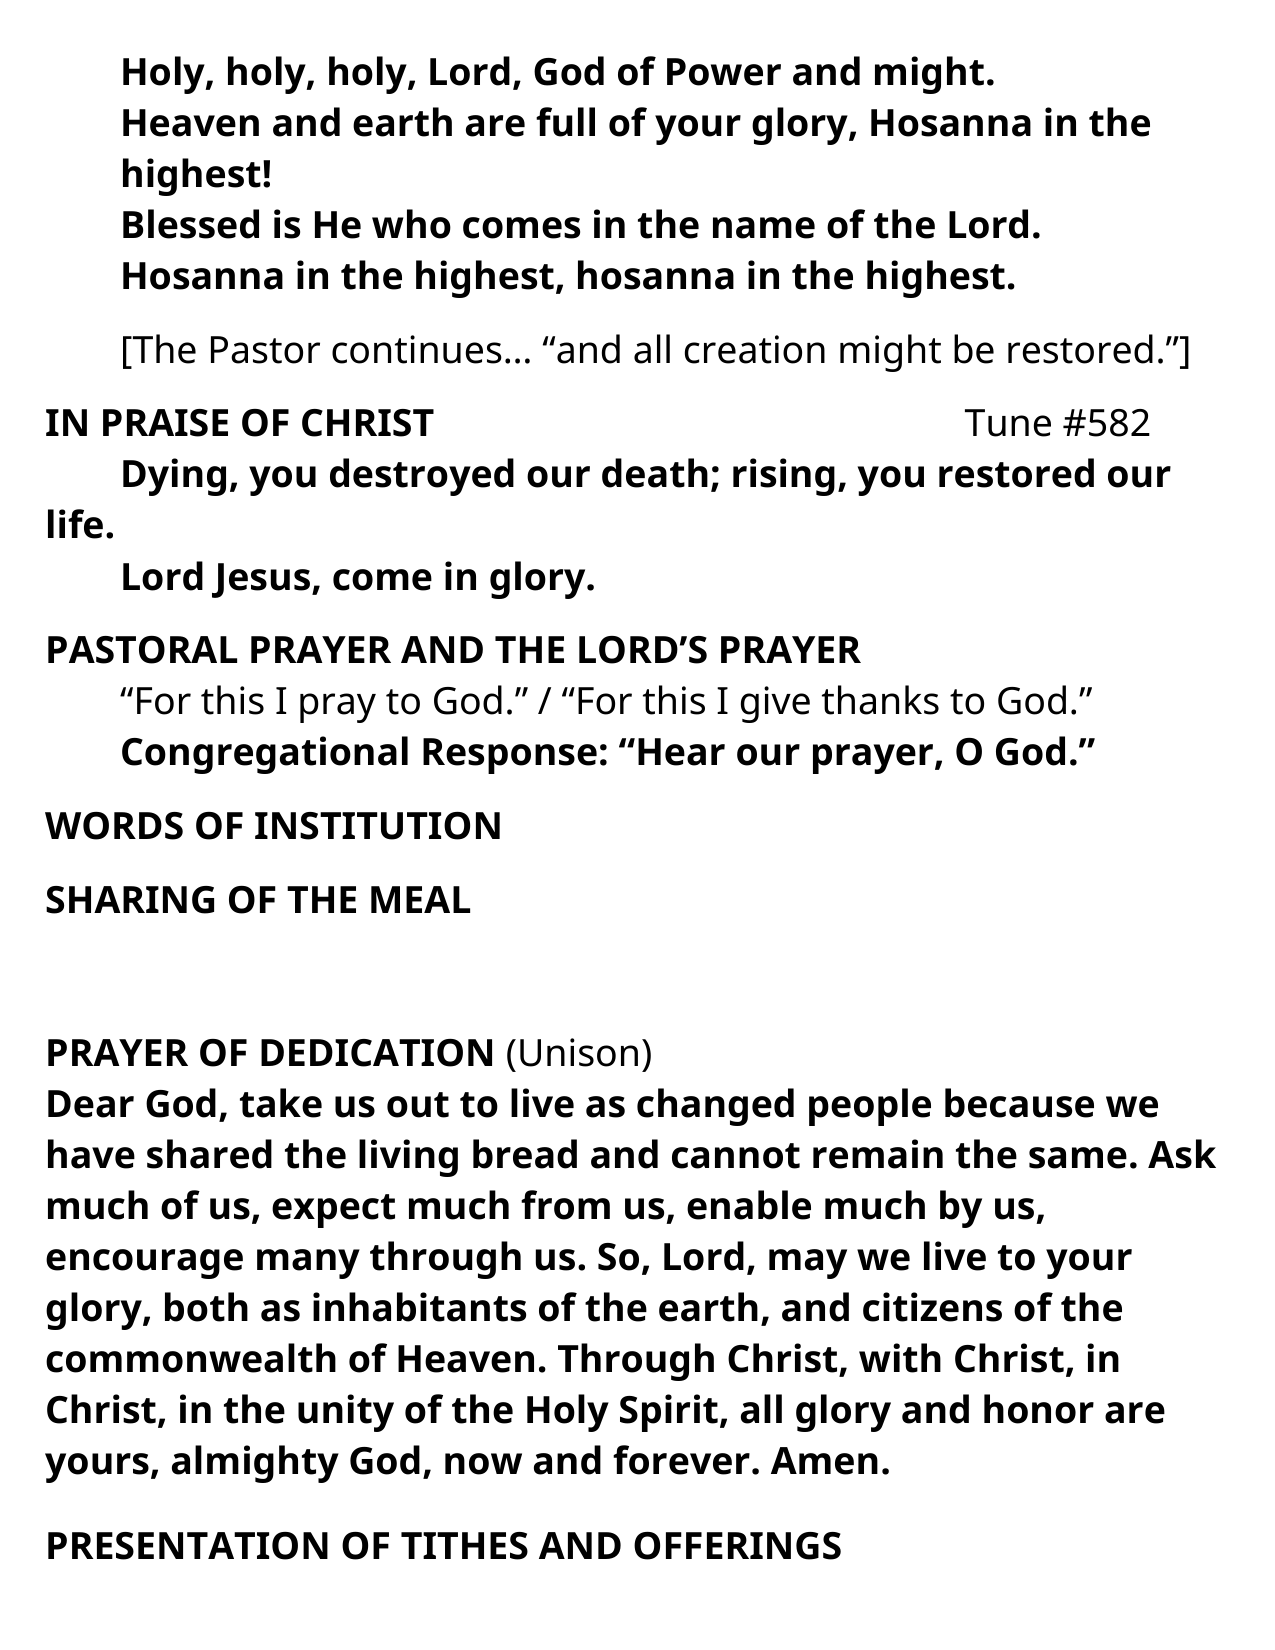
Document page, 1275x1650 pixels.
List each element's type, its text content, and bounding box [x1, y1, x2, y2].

text [The Pastor continues… “and all creation might be restored.”] [45, 323, 1230, 374]
text WORDS OF INSTITUTION [45, 799, 1230, 850]
text Heaven and earth are full of your glory, Hosanna in the highest! [45, 96, 1230, 198]
text Blessed is He who comes in the name of the Lord. [45, 198, 1230, 249]
text Holy, holy, holy, Lord, God of Power and might. [45, 45, 1230, 96]
text PASTORAL PRAYER AND THE LORD’S PRAYER [45, 623, 1230, 674]
text Hosanna in the highest, hosanna in the highest. [45, 249, 1230, 300]
text IN PRAISE OF CHRIST Tune #582 [45, 397, 1230, 448]
text Congregational Response: “Hear our prayer, O God.” [45, 726, 1230, 777]
text Lord Jesus, come in glory. [45, 550, 1230, 601]
text Dying, you destroyed our death; rising, you restored our life. [45, 448, 1230, 550]
text SHARING OF THE MEAL [45, 873, 1230, 924]
text Dear God, take us out to live as changed people because we have shared the living bread and cannot remain the same. Ask much of us, expect much from us, enable much by us, encourage many through us. So, Lord, may we live to your glory, both as inhabitants of the earth, and citizens of the commonwealth of Heaven. Through Christ, with Christ, in Christ, in the unity of the Holy Spirit, all glory and honor are yours, almighty God, now and forever. Amen. [45, 1077, 1230, 1486]
text PRAYER OF DEDICATION (Unison) [45, 1026, 1230, 1077]
text PRESENTATION OF TITHES AND OFFERINGS [45, 1520, 1230, 1571]
text “For this I pray to God.” / “For this I give thanks to God.” [45, 674, 1230, 726]
